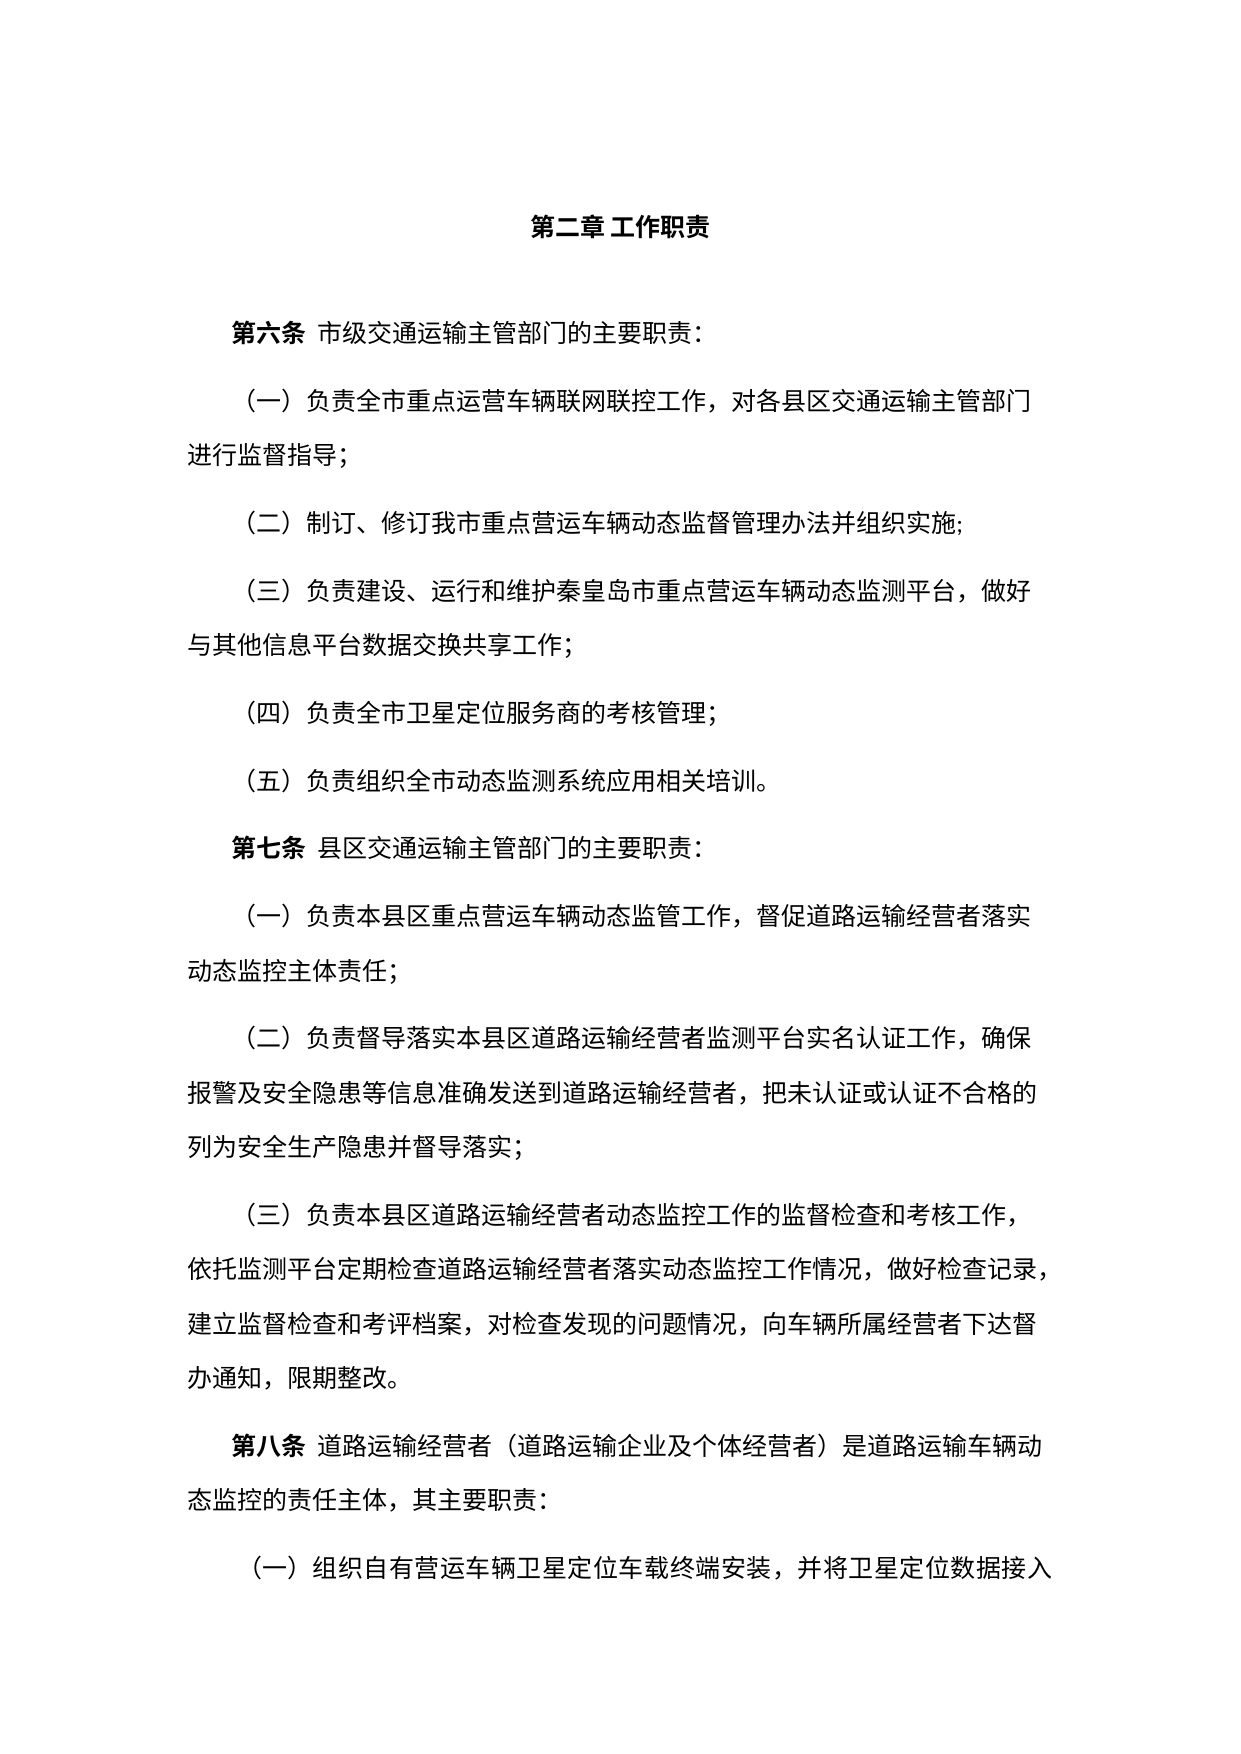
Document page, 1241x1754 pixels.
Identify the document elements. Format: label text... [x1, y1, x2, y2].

text 第七条 县区交通运输主管部门的主要职责： [187, 829, 1053, 865]
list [187, 1548, 1053, 1585]
text （五）负责组织全市动态监测系统应用相关培训。 [187, 761, 1053, 797]
text （三）负责本县区道路运输经营者动态监控工作的监督检查和考核工作，依托监测平台定期检查道路运输经营者落实动态监控工作情况，做好检查记录，建立监督检查和考评档案，对检查发现的问题情况，向车辆所属经营者下达督办通知，限期整改。 [187, 1195, 1053, 1395]
list 工作职责 [187, 208, 1053, 244]
text （四）负责全市卫星定位服务商的考核管理； [187, 693, 1053, 729]
text （三）负责建设、运行和维护秦皇岛市重点营运车辆动态监测平台，做好与其他信息平台数据交换共享工作； [187, 571, 1053, 662]
text （一）负责全市重点运营车辆联网联控工作，对各县区交通运输主管部门进行监督指导； [187, 381, 1053, 472]
text 第六条 市级交通运输主管部门的主要职责： [187, 313, 1053, 349]
text （二）负责督导落实本县区道路运输经营者监测平台实名认证工作，确保报警及安全隐患等信息准确发送到道路运输经营者，把未认证或认证不合格的列为安全生产隐患并督导落实； [187, 1019, 1053, 1164]
text 第八条 道路运输经营者（道路运输企业及个体经营者）是道路运输车辆动态监控的责任主体，其主要职责： [187, 1426, 1053, 1517]
text （一）负责本县区重点营运车辆动态监管工作，督促道路运输经营者落实动态监控主体责任； [187, 897, 1053, 987]
text （二）制订、修订我市重点营运车辆动态监督管理办法并组织实施; [187, 503, 1053, 539]
